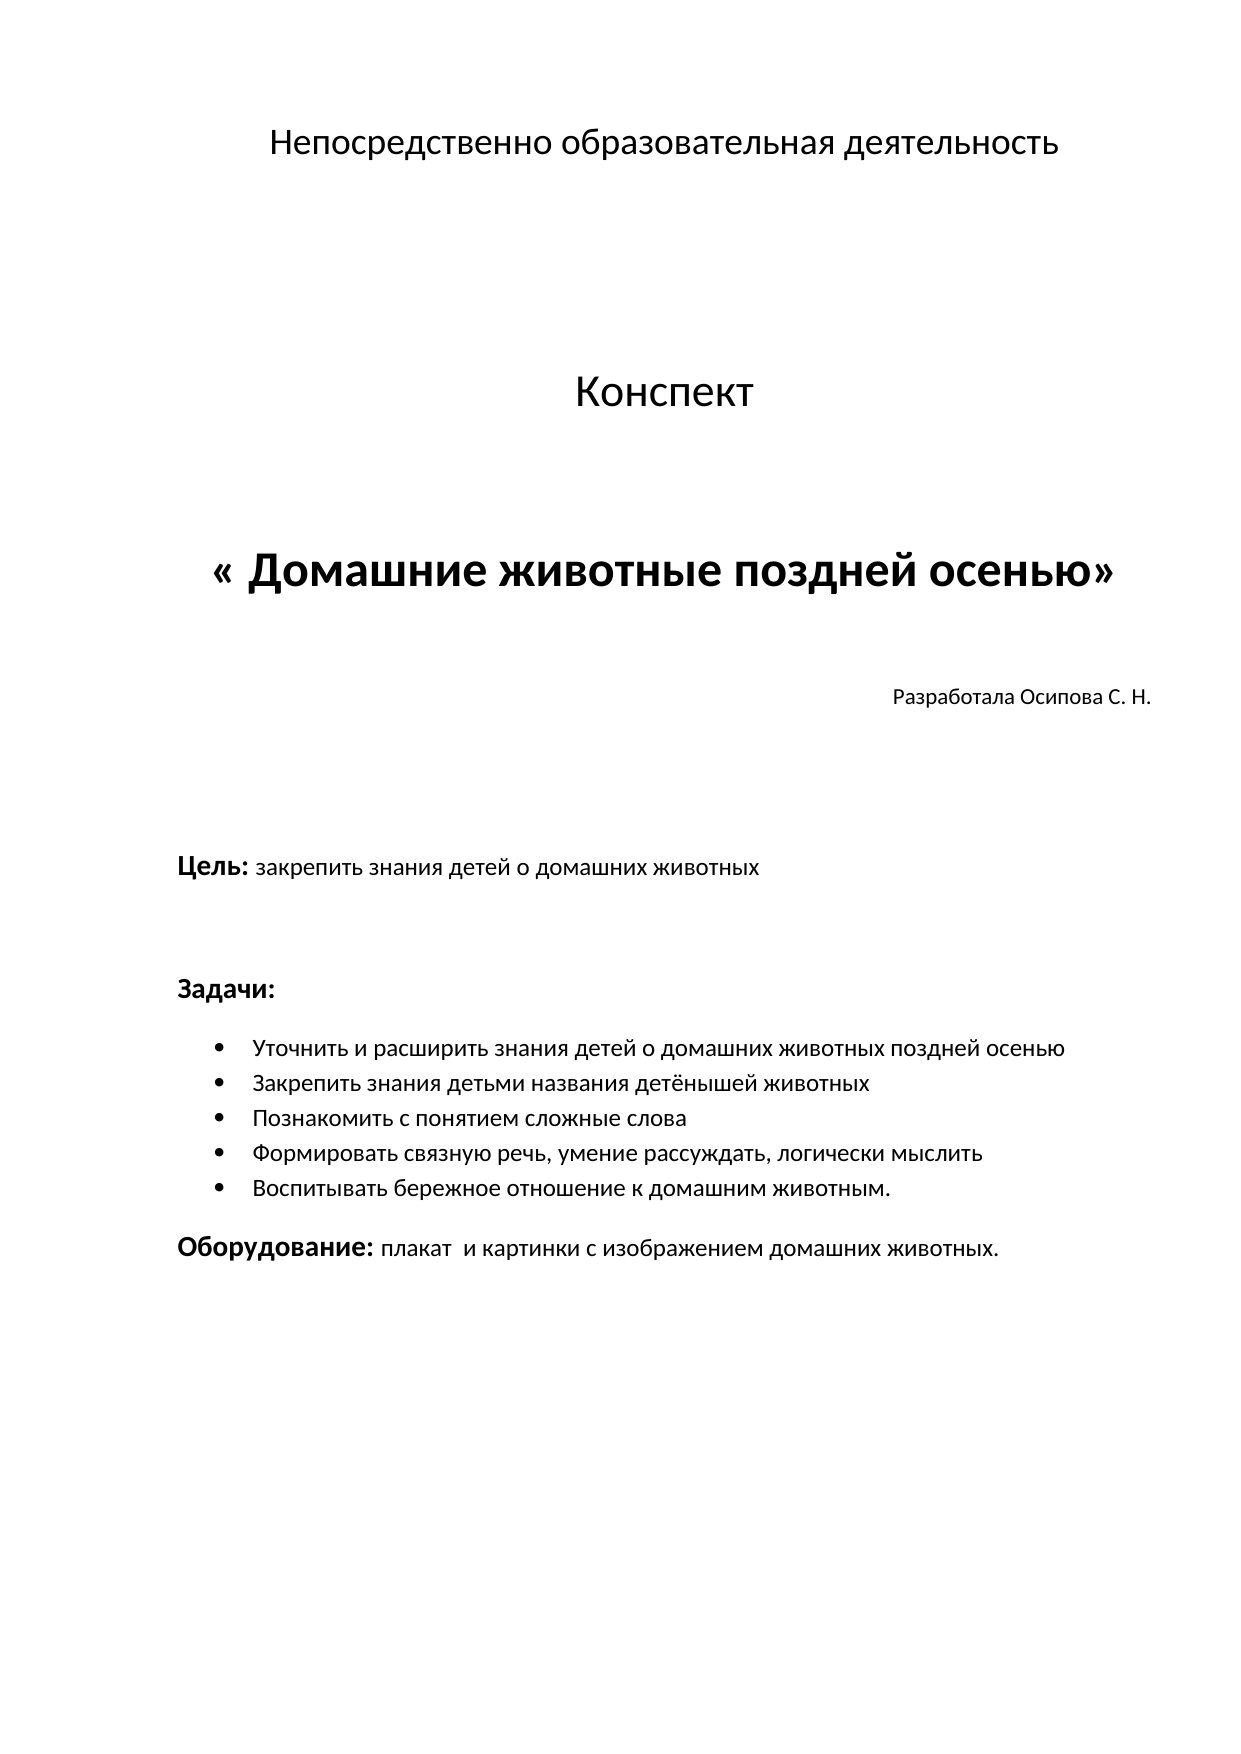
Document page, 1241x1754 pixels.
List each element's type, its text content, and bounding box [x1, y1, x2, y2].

list Познакомить с понятием сложные слова [215, 1102, 1152, 1132]
text « Домашние животные поздней осенью» [177, 538, 1152, 599]
text Оборудование: плакат и картинки с изображением домашних животных. [177, 1228, 1152, 1263]
text Конспект [177, 362, 1152, 418]
list Воспитывать бережное отношение к домашним животным. [215, 1172, 1152, 1202]
list Формировать связную речь, умение рассуждать, логически мыслить [215, 1137, 1152, 1167]
text Задачи: [177, 970, 1152, 1006]
list Уточнить и расширить знания детей о домашних животных поздней осенью [215, 1032, 1152, 1062]
list Закрепить знания детьми названия детёнышей животных [215, 1067, 1152, 1097]
text Непосредственно образовательная деятельность [177, 118, 1152, 164]
text Цель: закрепить знания детей о домашних животных [177, 847, 1152, 882]
text Разработала Осипова С. Н. [177, 682, 1152, 710]
